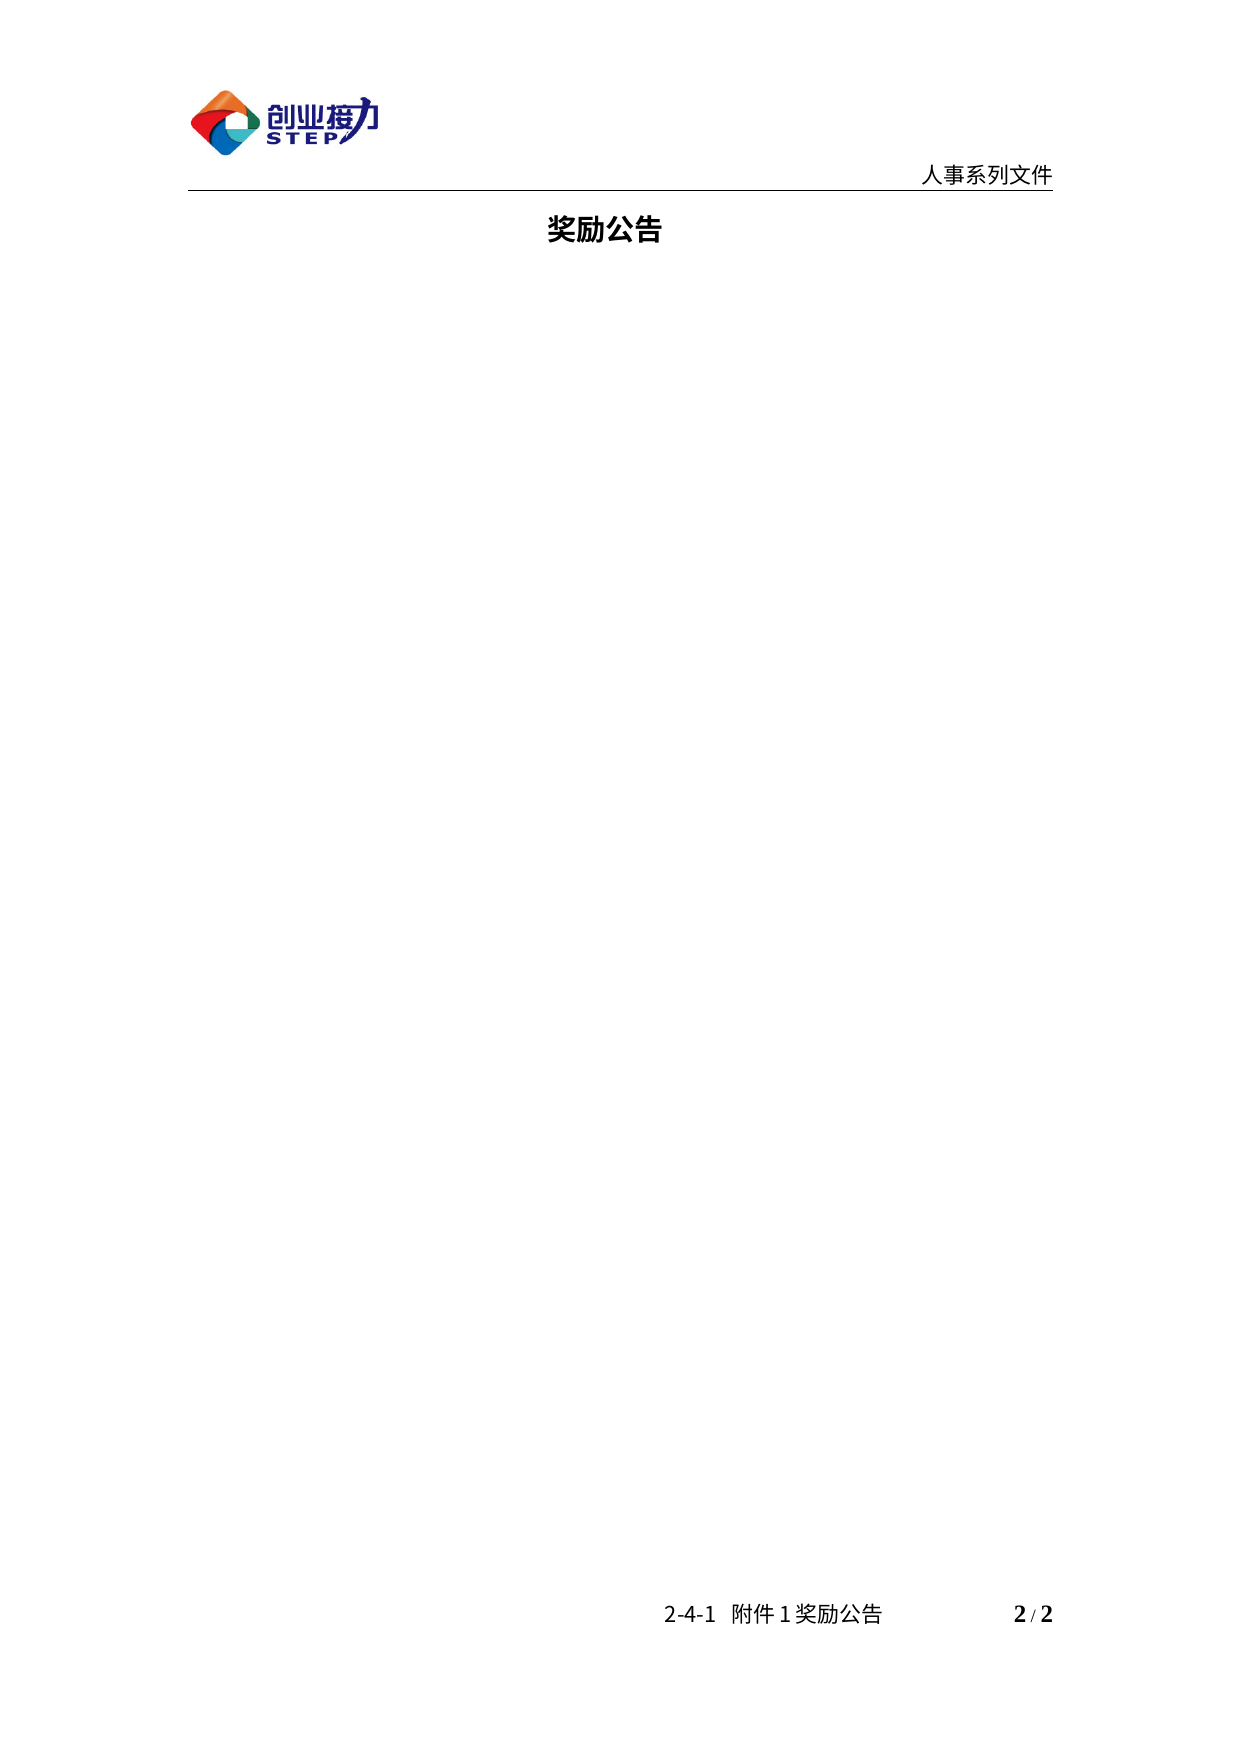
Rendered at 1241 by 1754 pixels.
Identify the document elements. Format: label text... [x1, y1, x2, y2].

text 奖励公告 [187, 196, 1023, 261]
picture [187, 88, 387, 159]
